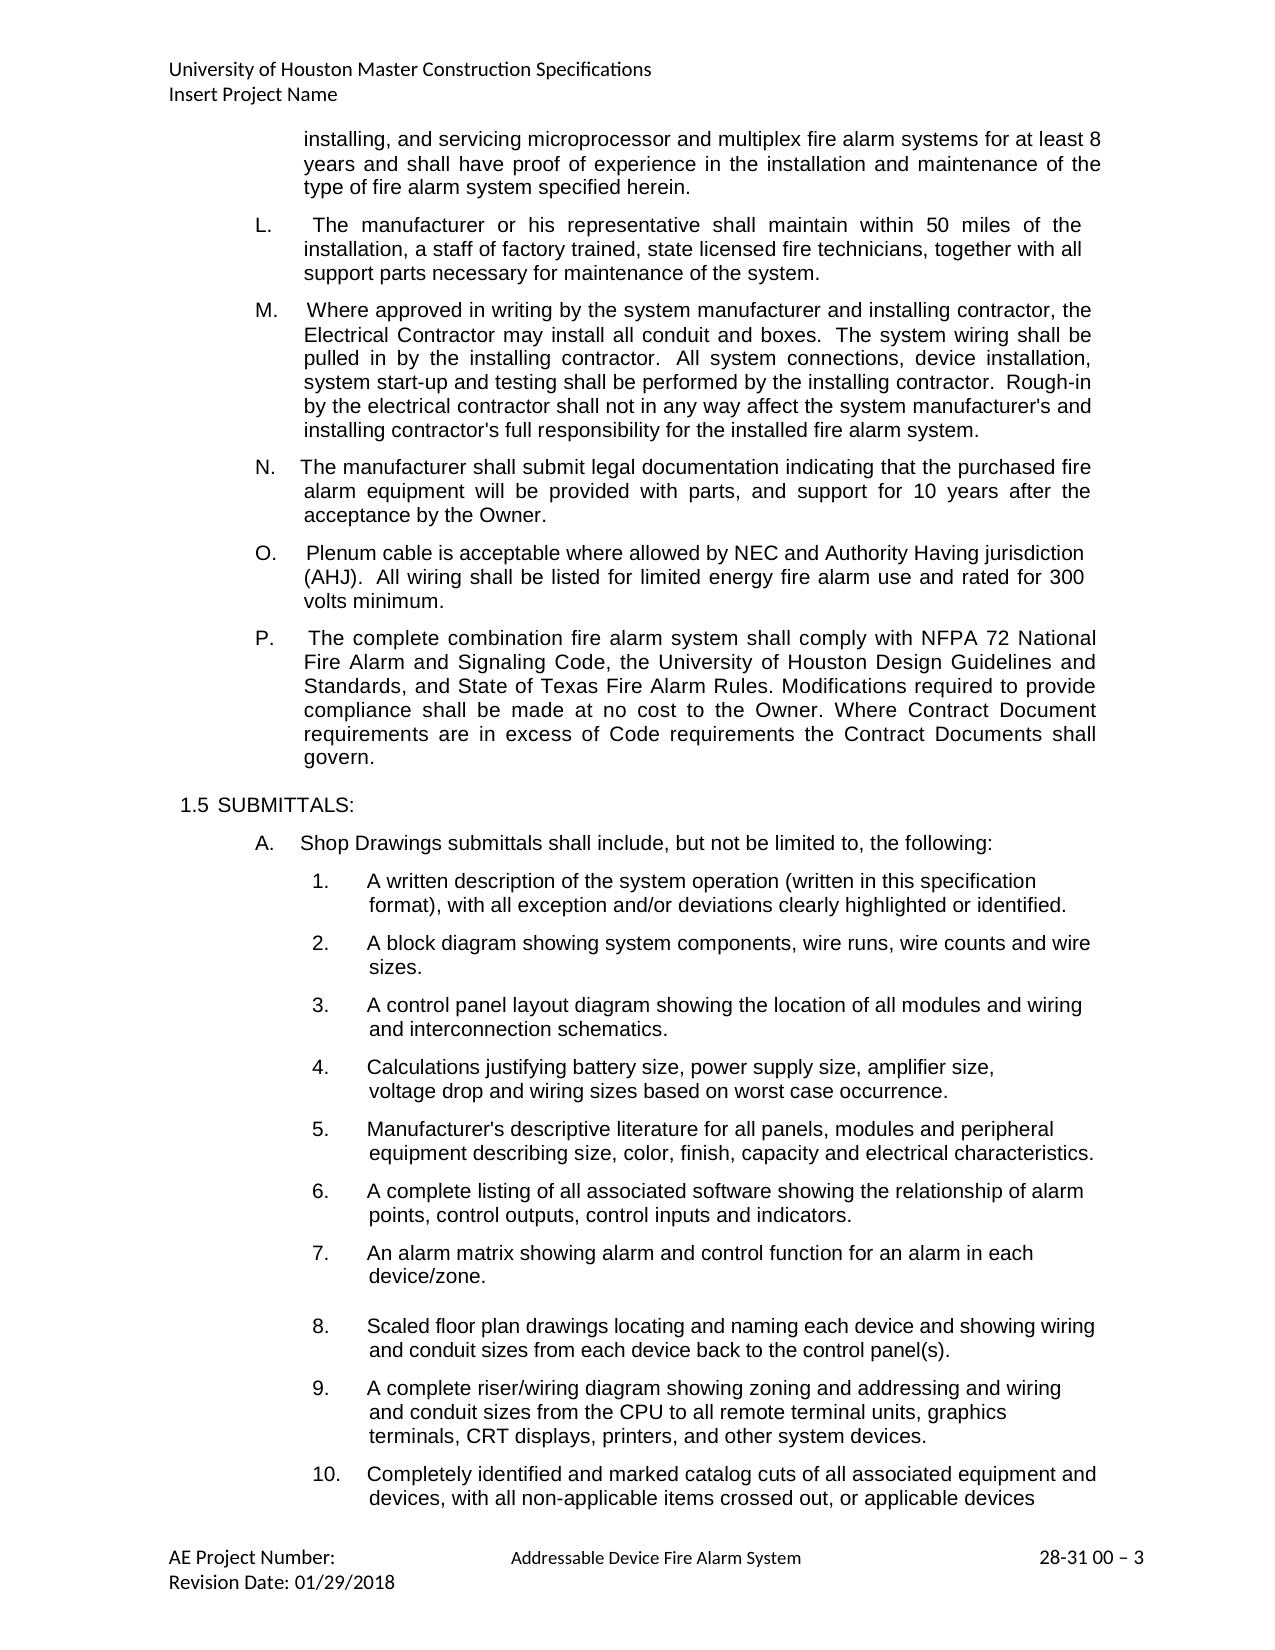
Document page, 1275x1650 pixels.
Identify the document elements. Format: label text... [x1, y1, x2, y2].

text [255, 128, 1101, 199]
text 1. A written description of the system operation (written in this specification format), with all exception and/or deviations clearly highlighted or identified. [312, 869, 1071, 917]
text 10. Completely identified and marked catalog cuts of all associated equipment and devices, with all non-applicable items crossed out, or applicable devices [312, 1462, 1098, 1510]
text 7. An alarm matrix showing alarm and control function for an alarm in each device/zone. [312, 1241, 1040, 1289]
text 5. Manufacturer's descriptive literature for all panels, modules and peripheral equipment describing size, color, finish, capacity and electrical characteristics. [312, 1117, 1098, 1165]
text N. The manufacturer shall submit legal documentation indicating that the purchased fire alarm equipment will be provided with parts, and support for 10 years after the acceptance by the Owner. [255, 456, 1091, 527]
text 6. A complete listing of all associated software showing the relationship of alarm points, control outputs, control inputs and indicators. [312, 1179, 1090, 1227]
text 2. A block diagram showing system components, wire runs, wire counts and wire sizes. [312, 931, 1097, 979]
text P. The complete combination fire alarm system shall comply with NFPA 72 National Fire Alarm and Signaling Code, the University of Houston Design Guidelines and Standards, and State of Texas Fire Alarm Rules. Modifications required to provide compliance shall be made at no cost to the Owner. Where Contract Document requirements are in excess of Code requirements the Contract Documents shall govern. [255, 627, 1098, 769]
text 4. Calculations justifying battery size, power supply size, amplifier size, voltage drop and wiring sizes based on worst case occurrence. [312, 1055, 1046, 1103]
text 8. Scaled floor plan drawings locating and naming each device and showing wiring and conduit sizes from each device back to the control panel(s). [312, 1315, 1100, 1362]
text 9. A complete riser/wiring diagram showing zoning and addressing and wiring and conduit sizes from the CPU to all remote terminal units, graphics terminals, CRT displays, printers, and other system devices. [312, 1376, 1063, 1448]
text A. Shop Drawings submittals shall include, but not be limited to, the following: [255, 831, 1108, 855]
text L. The manufacturer or his representative shall maintain within 50 miles of the installation, a staff of factory trained, state licensed fire technicians, together with all support parts necessary for maintenance of the system. [255, 213, 1082, 284]
text M. Where approved in writing by the system manufacturer and installing contractor, the Electrical Contractor may install all conduit and boxes. The system wiring shall be pulled in by the installing contractor. All system connections, device installation, system start-up and testing shall be performed by the installing contractor. Rough-in by the electrical contractor shall not in any way affect the system manufacturer's and installing contractor's full responsibility for the installed fire alarm system. [255, 299, 1092, 441]
text 1.5 SUBMITTALS: [180, 793, 1108, 817]
text 3. A control panel layout diagram showing the location of all modules and wiring and interconnection schematics. [312, 993, 1088, 1041]
text O. Plenum cable is acceptable where allowed by NEC and Authority Having jurisdiction (AHJ). All wiring shall be listed for limited energy fire alarm use and rated for 300 volts minimum. [255, 541, 1085, 612]
